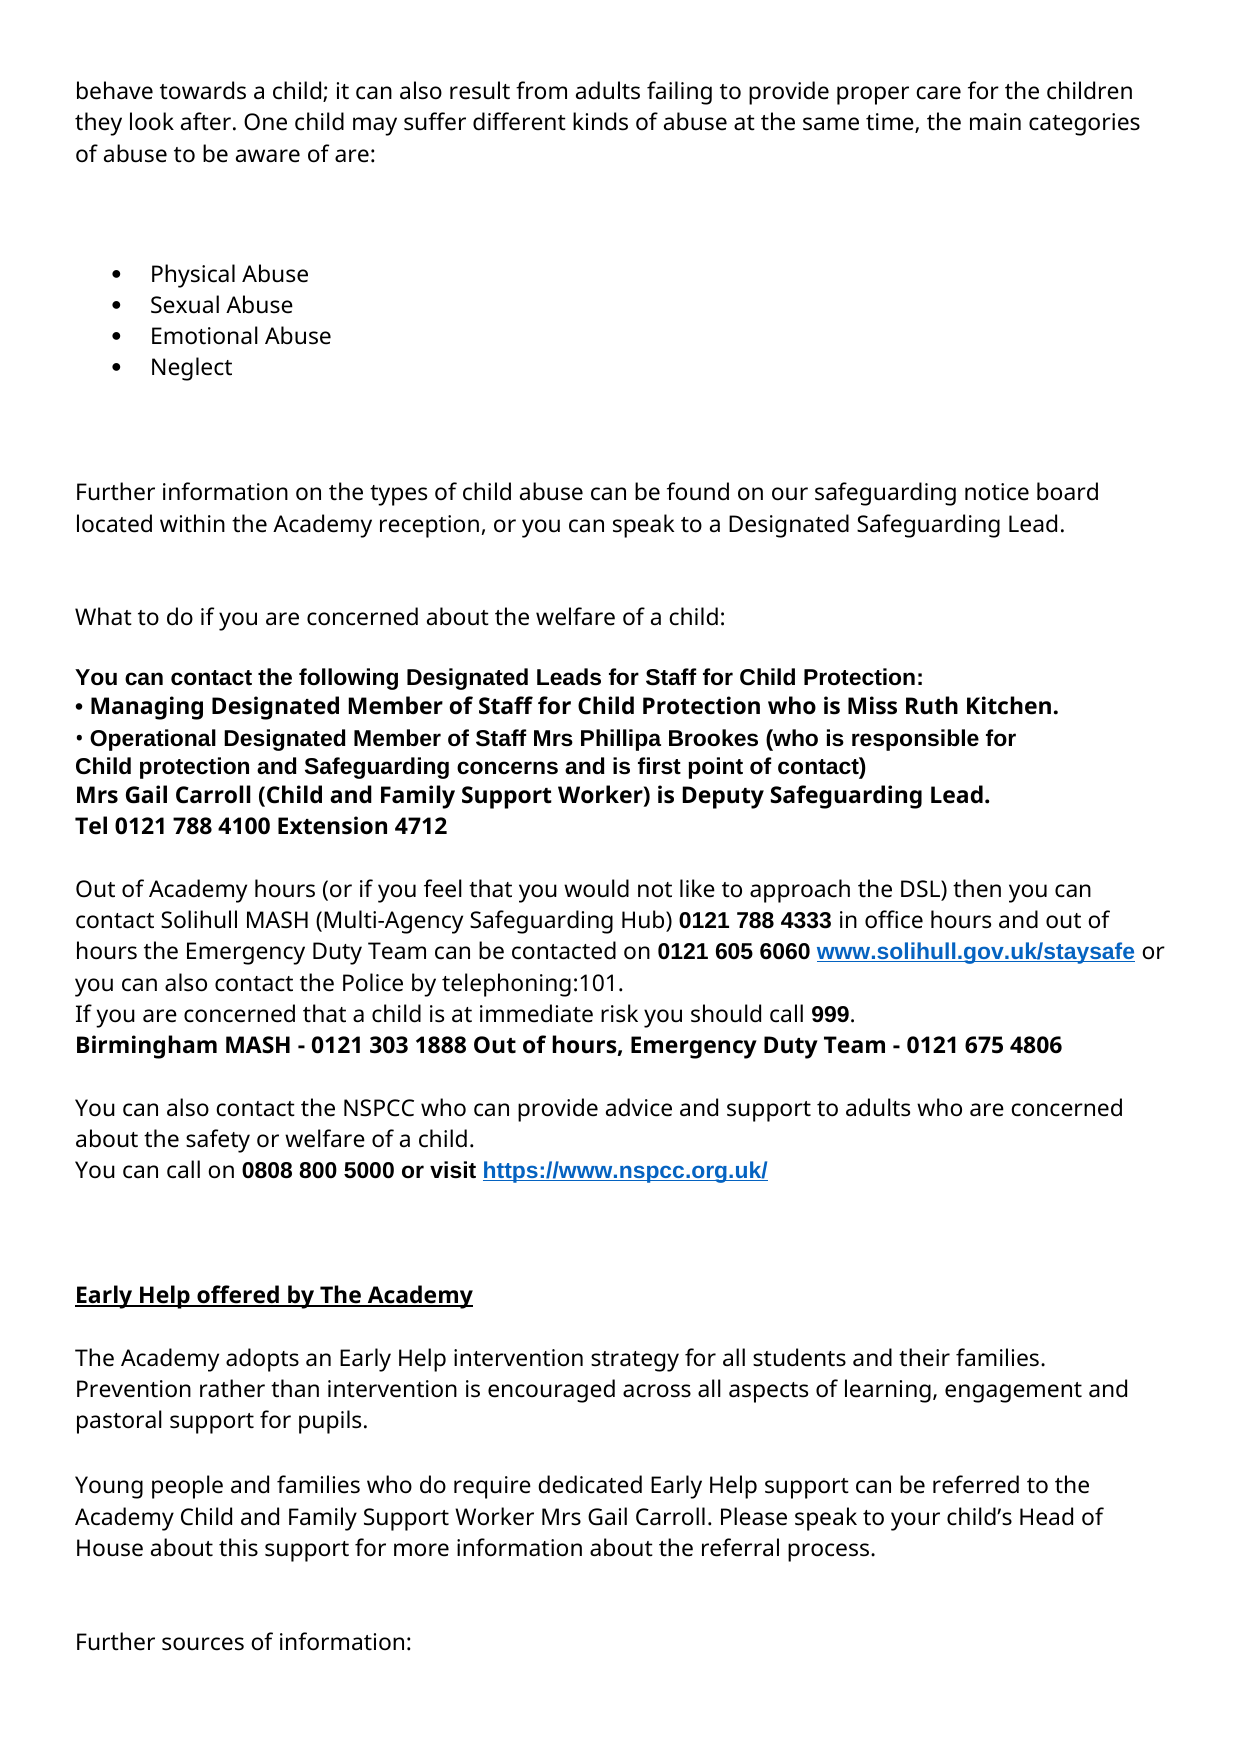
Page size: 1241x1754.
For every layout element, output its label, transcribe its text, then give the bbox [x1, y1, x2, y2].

text Further sources of information: [75, 1626, 1165, 1657]
text Child protection and Safeguarding concerns and is first point of contact) [75, 753, 1165, 779]
text • Operational Designated Member of Staff Mrs Phillipa Brookes (who is responsible for [75, 721, 1165, 753]
text Birmingham MASH - 0121 303 1888 Out of hours, Emergency Duty Team - 0121 675 4806 [75, 1029, 1165, 1060]
text You can call on 0808 800 5000 or visit https://www.nspcc.org.uk/ [75, 1154, 1165, 1185]
text What to do if you are concerned about the welfare of a child: [75, 601, 1165, 633]
text You can contact the following Designated Leads for Staff for Child Protection: [75, 664, 1165, 690]
text Mrs Gail Carroll (Child and Family Support Worker) is Deputy Safeguarding Lead. [75, 779, 1165, 810]
list Emotional Abuse [112, 320, 1165, 351]
text Further information on the types of child abuse can be found on our safeguarding notice board located within the Academy reception, or you can speak to a Designated Safeguarding Lead. [75, 476, 1165, 539]
text Young people and families who do require dedicated Early Help support can be referred to the Academy Child and Family Support Worker Mrs Gail Carroll. Please speak to your child’s Head of House about this support for more information about the referral process. [75, 1469, 1165, 1563]
text Out of Academy hours (or if you feel that you would not like to approach the DSL) then you can contact Solihull MASH (Multi-Agency Safeguarding Hub) 0121 788 4333 in office hours and out of hours the Emergency Duty Team can be contacted on 0121 605 6060 www.solihull.gov.uk/staysafe or you can also contact the Police by telephoning:101. [75, 873, 1165, 998]
text Early Help offered by The Academy [75, 1279, 1165, 1310]
text If you are concerned that a child is at immediate risk you should call 999. [75, 998, 1165, 1029]
text You can also contact the NSPCC who can provide advice and support to adults who are concerned about the safety or welfare of a child. [75, 1092, 1165, 1154]
text Tel 0121 788 4100 Extension 4712 [75, 810, 1165, 842]
list Physical Abuse [112, 258, 1165, 289]
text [75, 75, 1165, 169]
text • Managing Designated Member of Staff for Child Protection who is Miss Ruth Kitchen. [75, 690, 1165, 721]
list Neglect [112, 351, 1165, 383]
text The Academy adopts an Early Help intervention strategy for all students and their families. Prevention rather than intervention is encouraged across all aspects of learning, engagement and pastoral support for pupils. [75, 1342, 1165, 1435]
list Sexual Abuse [112, 289, 1165, 320]
